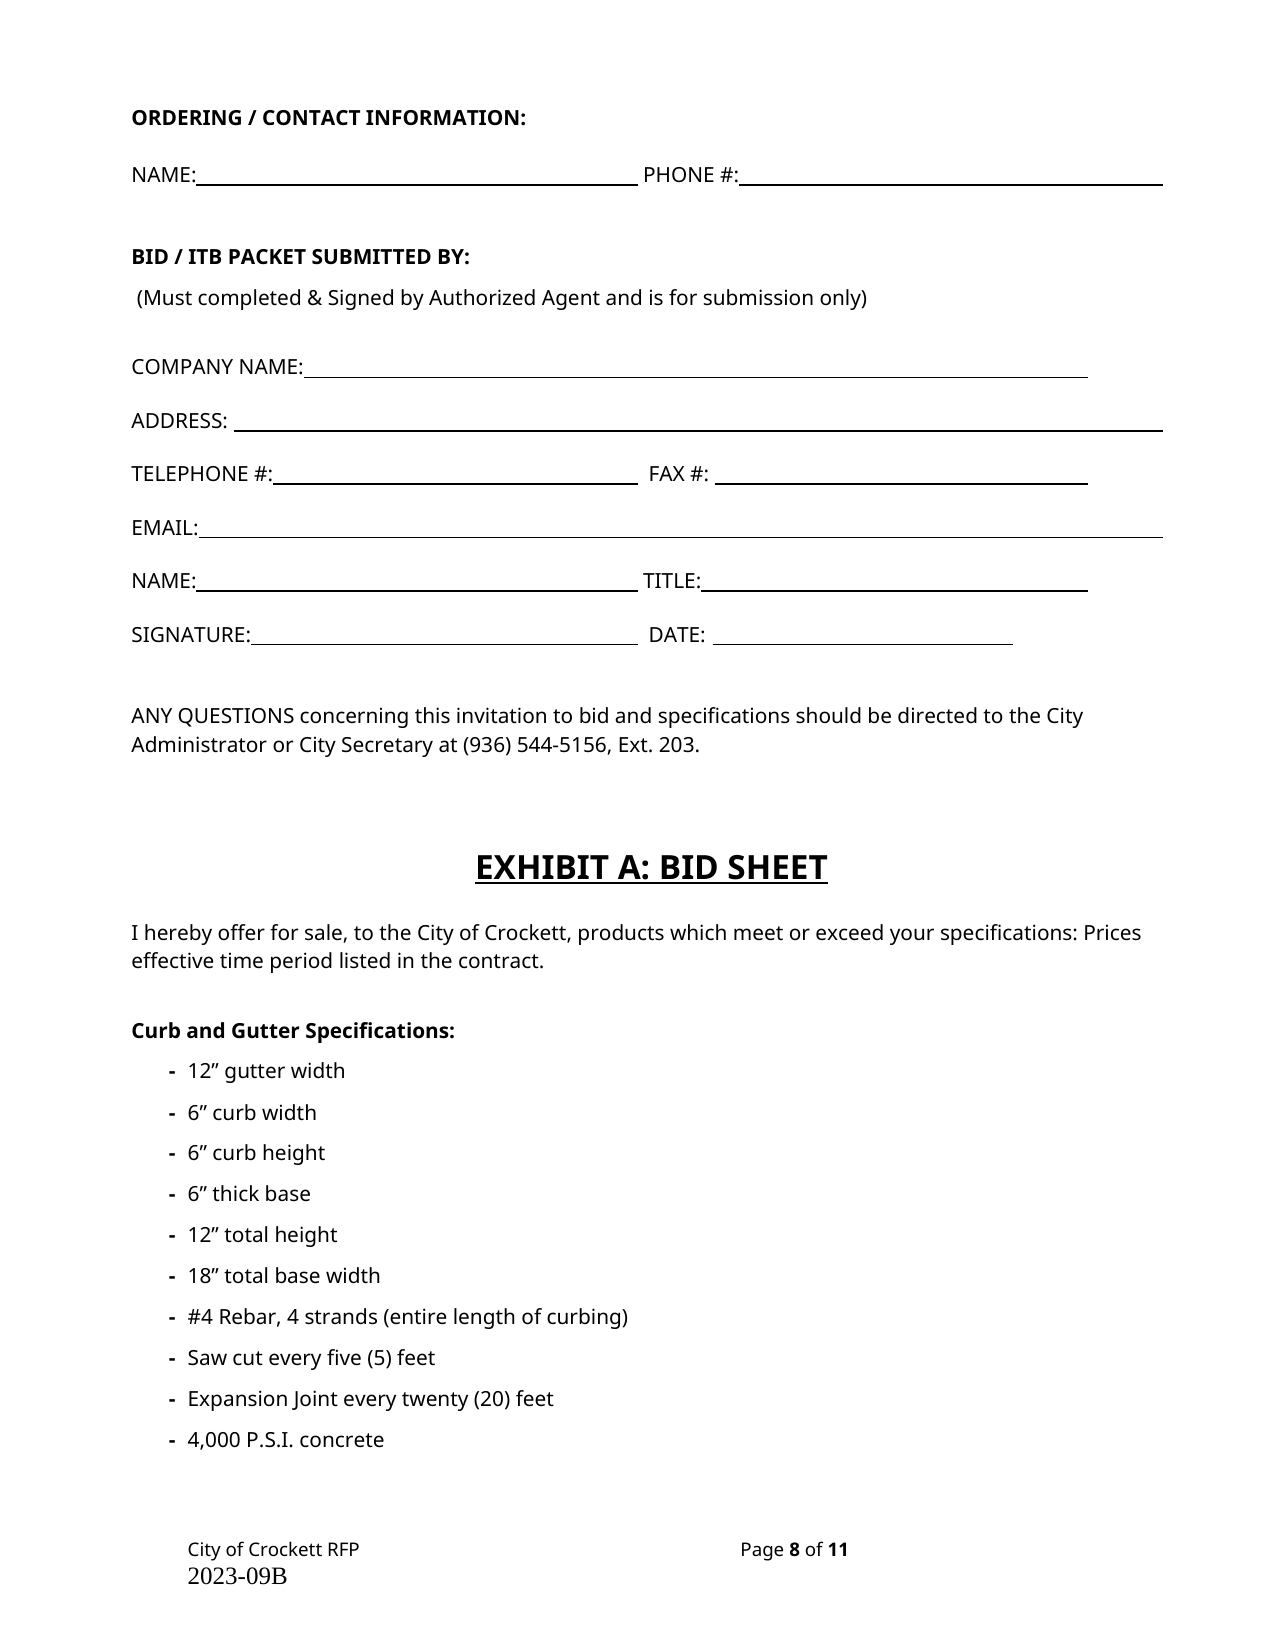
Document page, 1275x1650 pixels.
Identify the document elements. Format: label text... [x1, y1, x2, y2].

text ADDRESS: [131, 406, 1172, 434]
list #4 Rebar, 4 strands (entire length of curbing) [169, 1302, 1172, 1331]
list 6” curb height [169, 1138, 1172, 1167]
text SIGNATURE: DATE: [131, 620, 1172, 648]
text I hereby offer for sale, to the City of Crockett, products which meet or exceed your specifications: Prices effective time period listed in the contract. [131, 918, 1172, 975]
list 6” curb width [169, 1098, 1172, 1126]
list 12” total height [169, 1220, 1172, 1249]
text ANY QUESTIONS concerning this invitation to bid and specifications should be directed to the City Administrator or City Secretary at (936) 544-5156, Ext. 203. [131, 702, 1172, 758]
list 4,000 P.S.I. concrete [169, 1425, 1172, 1453]
text EMAIL: [131, 513, 1172, 541]
list Saw cut every five (5) feet [169, 1343, 1172, 1372]
text EXHIBIT A: BID SHEET [131, 844, 1172, 889]
text ORDERING / CONTACT INFORMATION: [131, 103, 1172, 132]
text COMPANY NAME: [131, 352, 1172, 381]
text NAME: PHONE #: [131, 160, 1172, 189]
text NAME: TITLE: [131, 566, 1172, 595]
text BID / ITB PACKET SUBMITTED BY: [131, 242, 1172, 271]
list 18” total base width [169, 1261, 1172, 1290]
list Expansion Joint every twenty (20) feet [169, 1384, 1172, 1413]
list 6” thick base [169, 1179, 1172, 1208]
list 12” gutter width [169, 1057, 1172, 1085]
text Curb and Gutter Specifications: [131, 1016, 1172, 1044]
text (Must completed & Signed by Authorized Agent and is for submission only) [131, 283, 1172, 312]
text TELEPHONE #: FAX #: [131, 459, 1172, 488]
